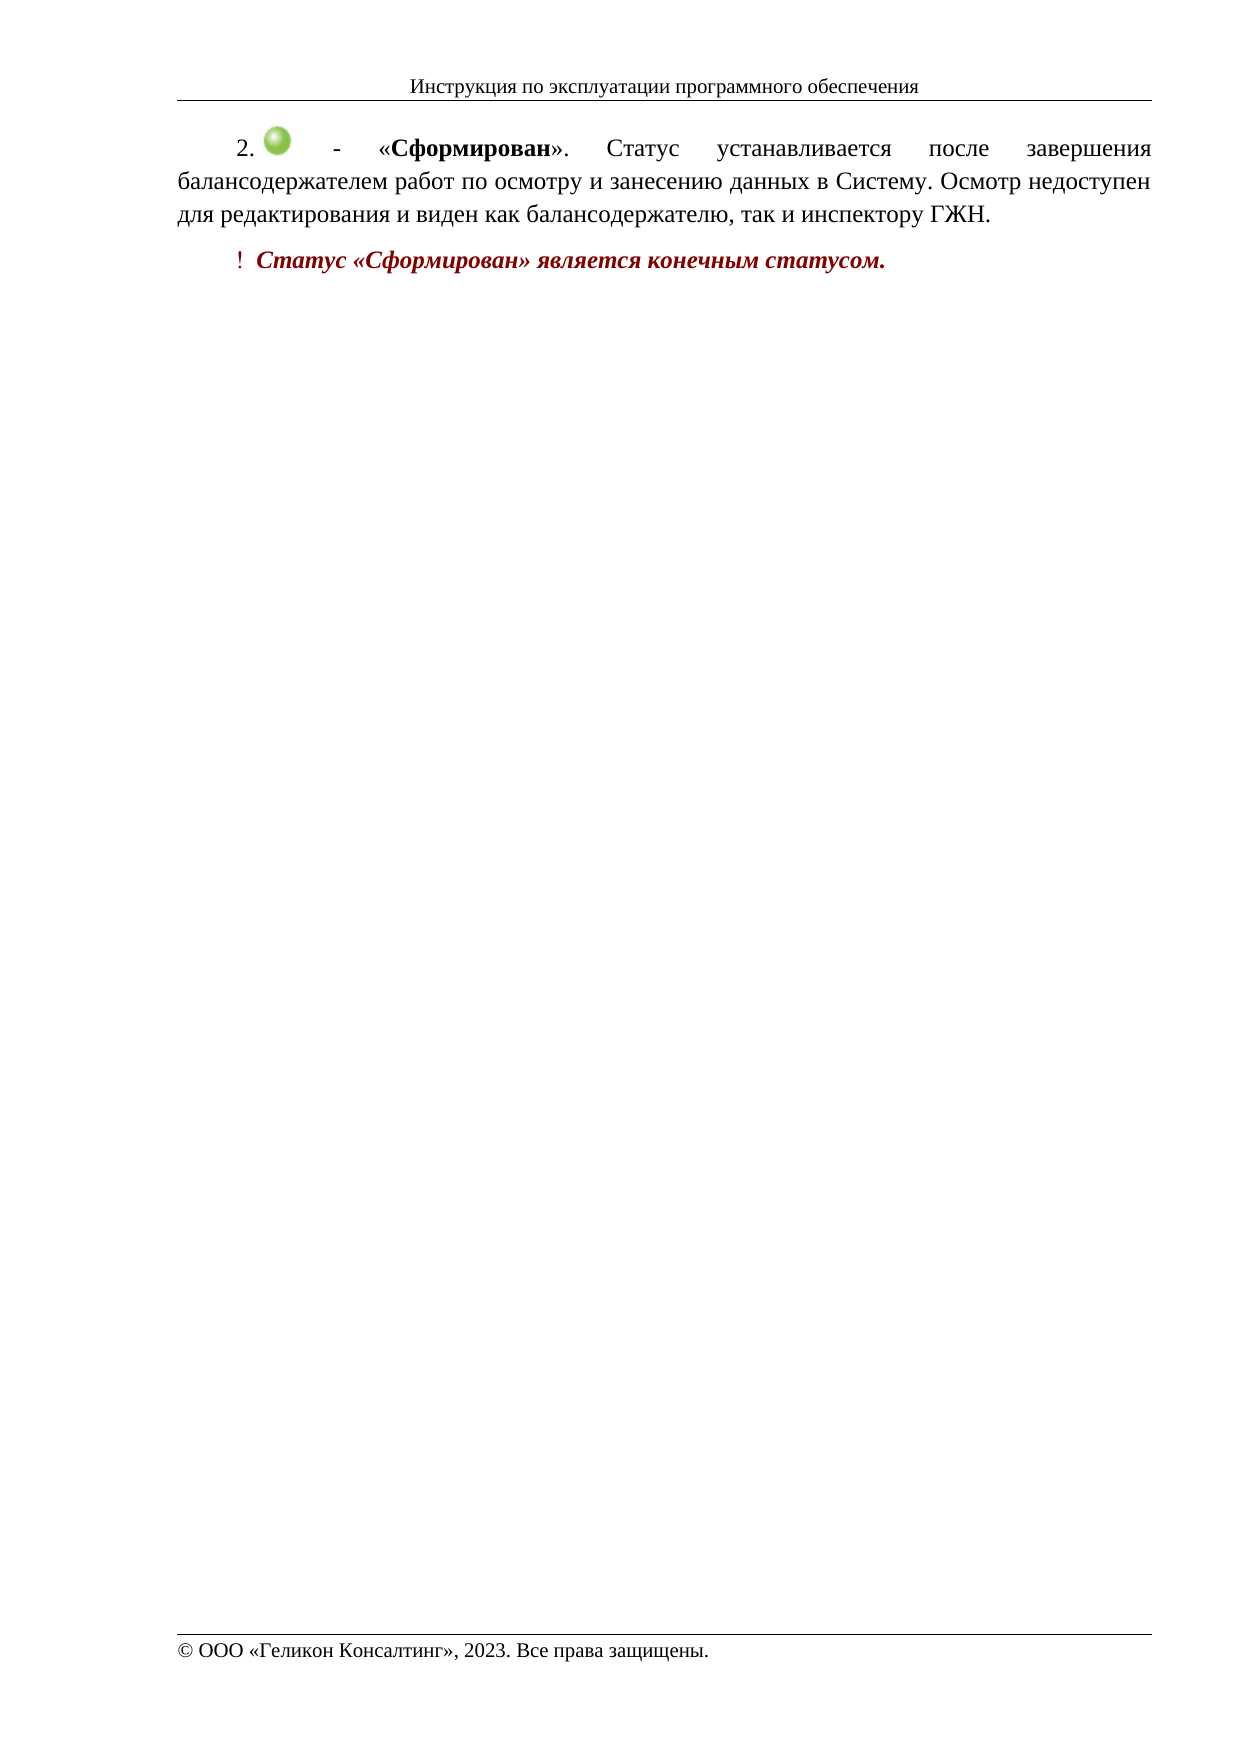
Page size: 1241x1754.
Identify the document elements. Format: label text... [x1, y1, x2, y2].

picture [261, 125, 296, 157]
text Статус «Сформирован» является конечным статусом. [177, 245, 1152, 274]
text - «Сформирован». Статус устанавливается после завершения балансодержателем работ по осмотру и занесению данных в Систему. Осмотр недоступен для редактирования и виден как балансодержателю, так и инспектору ГЖН. [177, 125, 1152, 228]
